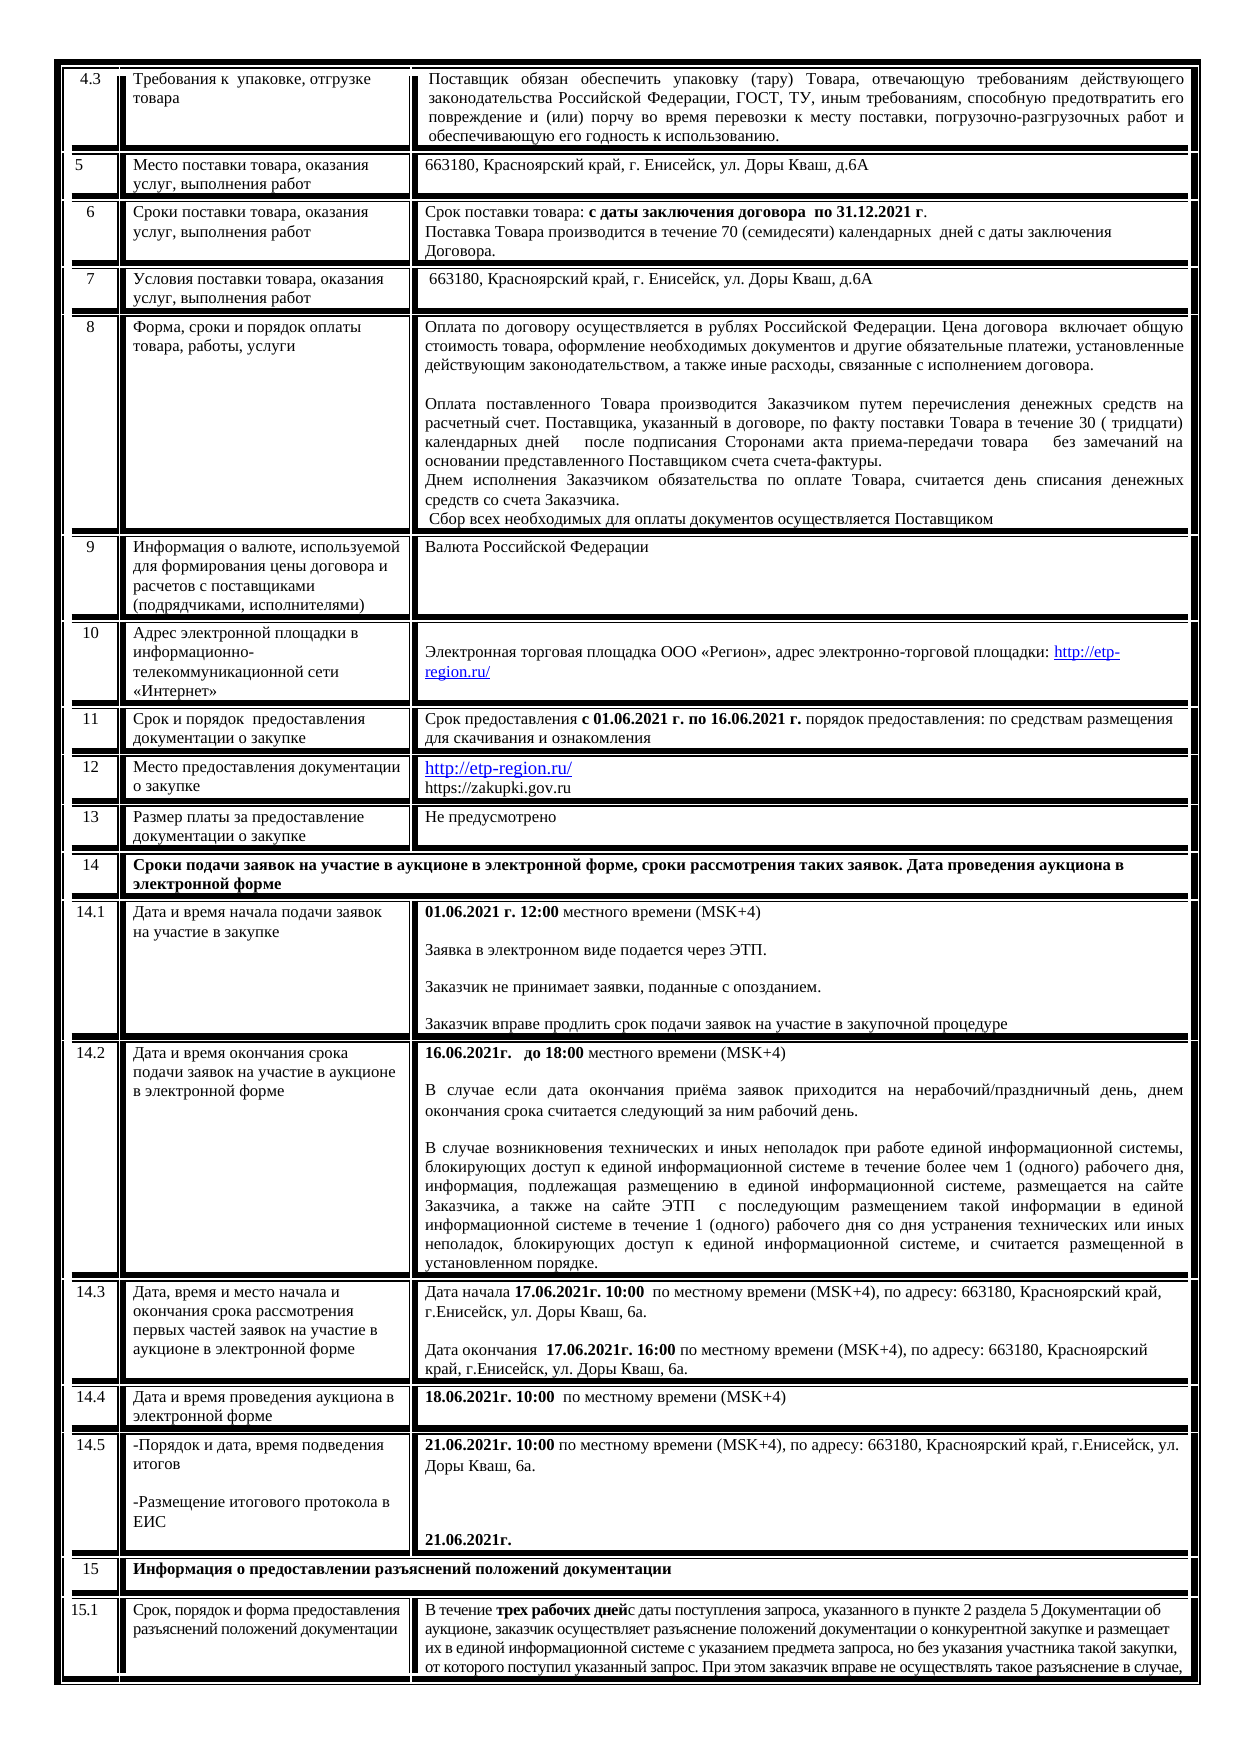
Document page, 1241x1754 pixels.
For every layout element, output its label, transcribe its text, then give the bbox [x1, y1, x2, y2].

table_cell Место поставки товара, оказания услуг, выполнения работ [126, 155, 409, 193]
table_cell 7 [61, 260, 122, 307]
table_cell -Порядок и дата, время подведения итогов -Размещение итогового протокола в ЕИС [126, 1435, 409, 1550]
table_cell 6 [61, 193, 122, 260]
table_cell 663180, Красноярский край, г. Енисейск, ул. Доры Кваш, д.6А [414, 260, 1196, 307]
table_cell Форма, сроки и порядок оплаты товара, работы, услуги [126, 317, 409, 528]
table_cell 9 [61, 528, 122, 614]
table_cell Адрес электронной площадки в информационно-телекоммуникационной сети «Интернет» [126, 623, 409, 700]
table_cell Место предоставления документации о закупке [126, 757, 409, 797]
table_cell Информация о предоставлении разъяснений положений документации [122, 1550, 1196, 1590]
table_cell 663180, Красноярский край, г. Енисейск, ул. Доры Кваш, д.6А [414, 145, 1196, 193]
table_cell http://etp-region.ru/ https://zakupki.gov.ru [414, 748, 1196, 797]
table_cell Электронная торговая площадка ООО «Регион», адрес электронно-торговой площадки: http://etp-region.ru/ [414, 614, 1196, 700]
table_cell 8 [61, 308, 122, 528]
table_cell Срок предоставления с 01.06.2021 г. по 16.06.2021 г. порядок предоставления: по средствам размещения для скачивания и ознакомления [414, 700, 1196, 747]
table_cell 15.1 [61, 1590, 122, 1676]
table_cell Размер платы за предоставление документации о закупке [126, 807, 409, 845]
table_cell 21.06.2021г. 10:00 по местному времени (MSK+4), по адресу: 663180, Красноярский край, г.Енисейск, ул. Доры Кваш, 6а. 21.06.2021г. [414, 1425, 1196, 1550]
table_cell 16.06.2021г. до 18:00 местного времени (MSK+4) В случае если дата окончания приёма заявок приходится на нерабочий/праздничный день, днем окончания срока считается следующий за ним рабочий день. В случае возникновения технических и иных неполадок при работе единой информационной системы, блокирующих доступ к единой информационной системе в течение более чем 1 (одного) рабочего дня, информация, подлежащая размещению в единой информационной системе, размещается на сайте Заказчика, а также на сайте ЭТП с последующим размещением такой информации в единой информационной системе в течение 1 (одного) рабочего дня со дня устранения технических или иных неполадок, блокирующих доступ к единой информационной системе, и считается размещенной в установленном порядке. [414, 1033, 1196, 1272]
table_cell Сроки поставки товара, оказания услуг, выполнения работ [126, 202, 409, 260]
table_cell Дата и время начала подачи заявок на участие в закупке [126, 902, 409, 1033]
table_cell 14.3 [61, 1272, 122, 1378]
table_cell Условия поставки товара, оказания услуг, выполнения работ [126, 269, 409, 307]
table_cell Дата, время и место начала и окончания срока рассмотрения первых частей заявок на участие в аукционе в электронной форме [126, 1282, 409, 1378]
table_cell 4.3 [61, 65, 122, 145]
table_cell Оплата по договору осуществляется в рублях Российской Федерации. Цена договора включает общую стоимость товара, оформление необходимых документов и другие обязательные платежи, установленные действующим законодательством, а также иные расходы, связанные с исполнением договора. Оплата поставленного Товара производится Заказчиком путем перечисления денежных средств на расчетный счет. Поставщика, указанный в договоре, по факту поставки Товара в течение 30 ( тридцати) календарных дней после подписания Сторонами акта приема-передачи товара без замечаний на основании представленного Поставщиком счета счета-фактуры. Днем исполнения Заказчиком обязательства по оплате Товара, считается день списания денежных средств со счета Заказчика. Сбор всех необходимых для оплаты документов осуществляется Поставщиком [414, 308, 1196, 528]
table_cell Дата и время проведения аукциона в электронной форме [126, 1387, 409, 1425]
table_cell Поставщик обязан обеспечить упаковку (тару) Товара, отвечающую требованиям действующего законодательства Российской Федерации, ГОСТ, ТУ, иным требованиям, способную предотвратить его повреждение и (или) порчу во время перевозки к месту поставки, погрузочно-разгрузочных работ и обеспечивающую его годность к использованию. [414, 69, 1191, 145]
table_cell 10 [61, 614, 122, 700]
table_cell 5 [61, 145, 122, 193]
table_cell 14.5 [61, 1425, 122, 1550]
table_cell Валюта Российской Федерации [414, 528, 1196, 614]
table_cell Информация о валюте, используемой для формирования цены договора и расчетов с поставщиками (подрядчиками, исполнителями) [126, 537, 409, 614]
table_cell Дата и время окончания срока подачи заявок на участие в аукционе в электронной форме [126, 1043, 409, 1272]
table_cell 13 [61, 798, 122, 845]
table_cell 01.06.2021 г. 12:00 местного времени (MSK+4) Заявка в электронном виде подается через ЭТП. Заказчик не принимает заявки, поданные с опозданием. Заказчик вправе продлить срок подачи заявок на участие в закупочной процедуре [414, 893, 1196, 1033]
table_cell Срок поставки товара: с даты заключения договора по 31.12.2021 г. Поставка Товара производится в течение 70 (семидесяти) календарных дней с даты заключения Договора. [414, 193, 1196, 260]
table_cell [122, 1596, 413, 1676]
table_cell 12 [61, 748, 122, 797]
table_cell 14.1 [61, 893, 122, 1033]
table_cell 14.4 [61, 1378, 122, 1425]
table_cell Требования к упаковке, отгрузке товара [122, 65, 413, 145]
table_cell Срок и порядок предоставления документации о закупке [126, 709, 409, 747]
table_cell Не предусмотрено [414, 798, 1196, 845]
table_cell 11 [61, 700, 122, 747]
table_cell 18.06.2021г. 10:00 по местному времени (MSK+4) [414, 1378, 1196, 1425]
table_cell 15 [61, 1550, 122, 1590]
table_cell 14.2 [61, 1033, 122, 1272]
table_cell Сроки подачи заявок на участие в аукционе в электронной форме, сроки рассмотрения таких заявок. Дата проведения аукциона в электронной форме [122, 845, 1196, 893]
table_cell 14 [61, 845, 122, 893]
table_cell Дата начала 17.06.2021г. 10:00 по местному времени (MSK+4), по адресу: 663180, Красноярский край, г.Енисейск, ул. Доры Кваш, 6а. Дата окончания 17.06.2021г. 16:00 по местному времени (MSK+4), по адресу: 663180, Красноярский край, г.Енисейск, ул. Доры Кваш, 6а. [414, 1272, 1196, 1378]
